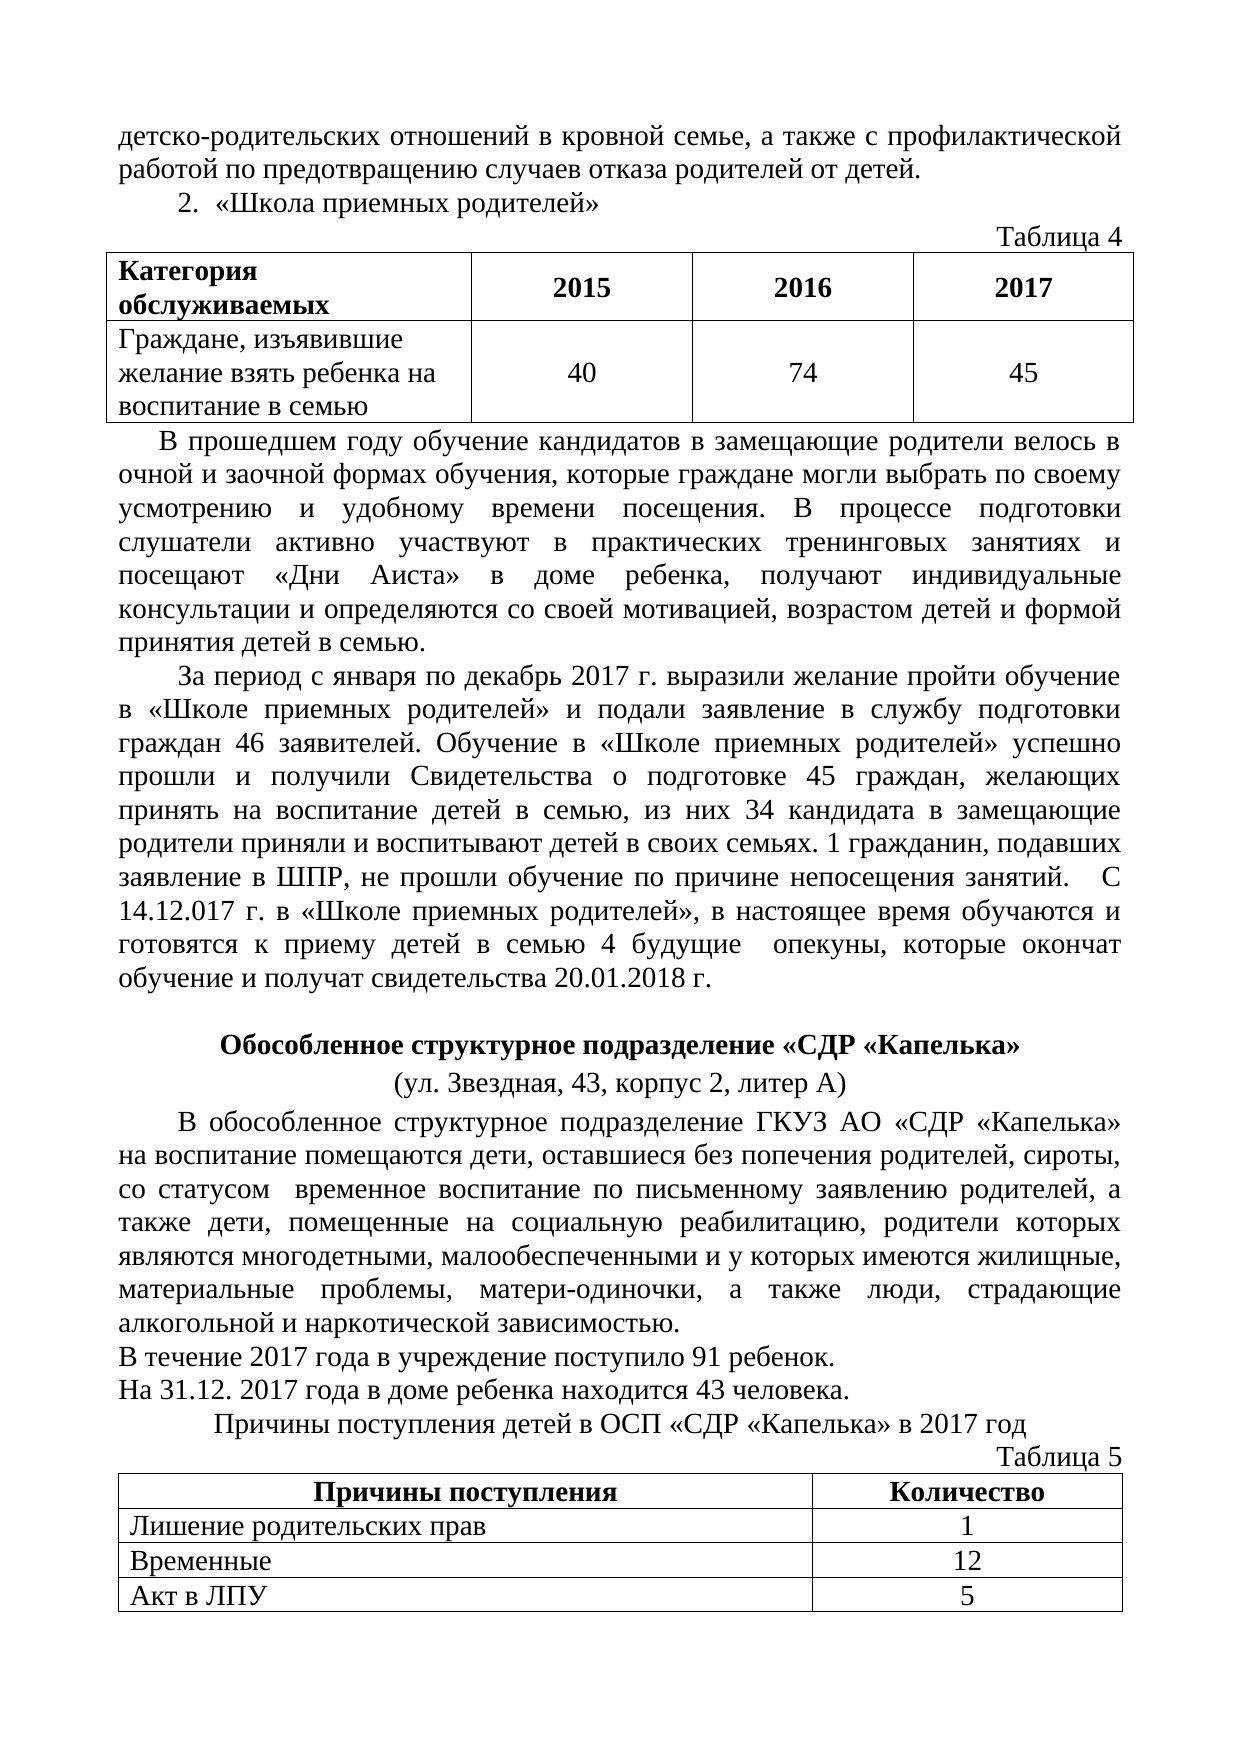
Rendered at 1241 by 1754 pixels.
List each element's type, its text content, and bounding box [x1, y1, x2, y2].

text (ул. Звездная, 43, корпус 2, литер А) [118, 1065, 1122, 1099]
table_cell 74 [693, 321, 913, 422]
table_cell 45 [914, 321, 1133, 422]
table_header Категория обслуживаемых [107, 253, 471, 320]
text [118, 118, 1122, 185]
table_header Причины поступления [119, 1474, 812, 1507]
table_header 2015 [472, 253, 692, 320]
list «Школа приемных родителей» [177, 185, 1122, 219]
text Таблица 4 [118, 219, 1122, 252]
table_cell 40 [472, 321, 692, 422]
table_cell 5 [813, 1578, 1122, 1611]
text В обособленное структурное подразделение ГКУЗ АО «СДР «Капелька» на воспитание помещаются дети, оставшиеся без попечения родителей, сироты, со статусом временное воспитание по письменному заявлению родителей, а также дети, помещенные на социальную реабилитацию, родители которых являются многодетными, малообеспеченными и у которых имеются жилищные, материальные проблемы, матери-одиночки, а также люди, страдающие алкогольной и наркотической зависимостью. [118, 1104, 1122, 1339]
text Причины поступления детей в ОСП «СДР «Капелька» в 2017 год [118, 1406, 1122, 1439]
table_cell Акт в ЛПУ [119, 1578, 812, 1611]
text На 31.12. 2017 года в доме ребенка находится 43 человека. [118, 1372, 1122, 1406]
table_header 2016 [693, 253, 913, 320]
table_cell Граждане, изъявившие желание взять ребенка на воспитание в семью [107, 321, 471, 422]
table_cell 12 [813, 1543, 1122, 1577]
text В течение 2017 года в учреждение поступило 91 ребенок. [118, 1339, 1122, 1372]
text В прошедшем году обучение кандидатов в замещающие родители велось в очной и заочной формах обучения, которые граждане могли выбрать по своему усмотрению и удобному времени посещения. В процессе подготовки слушатели активно участвуют в практических тренинговых занятиях и посещают «Дни Аиста» в доме ребенка, получают индивидуальные консультации и определяются со своей мотивацией, возрастом детей и формой принятия детей в семью. [118, 423, 1122, 658]
text Обособленное структурное подразделение «СДР «Капелька» [118, 1027, 1122, 1060]
table_header 2017 [914, 253, 1133, 320]
table_header Количество [813, 1474, 1122, 1507]
text Таблица 5 [118, 1439, 1122, 1473]
text За период с января по декабрь 2017 г. выразили желание пройти обучение в «Школе приемных родителей» и подали заявление в службу подготовки граждан 46 заявителей. Обучение в «Школе приемных родителей» успешно прошли и получили Свидетельства о подготовке 45 граждан, желающих принять на воспитание детей в семью, из них 34 кандидата в замещающие родители приняли и воспитывают детей в своих семьях. 1 гражданин, подавших заявление в ШПР, не прошли обучение по причине непосещения занятий. С 14.12.017 г. в «Школе приемных родителей», в настоящее время обучаются и готовятся к приему детей в семью 4 будущие опекуны, которые окончат обучение и получат свидетельства 20.01.2018 г. [118, 658, 1122, 993]
table_cell Лишение родительских прав [119, 1509, 812, 1542]
table_cell 1 [813, 1509, 1122, 1542]
table_cell Временные [119, 1543, 812, 1577]
